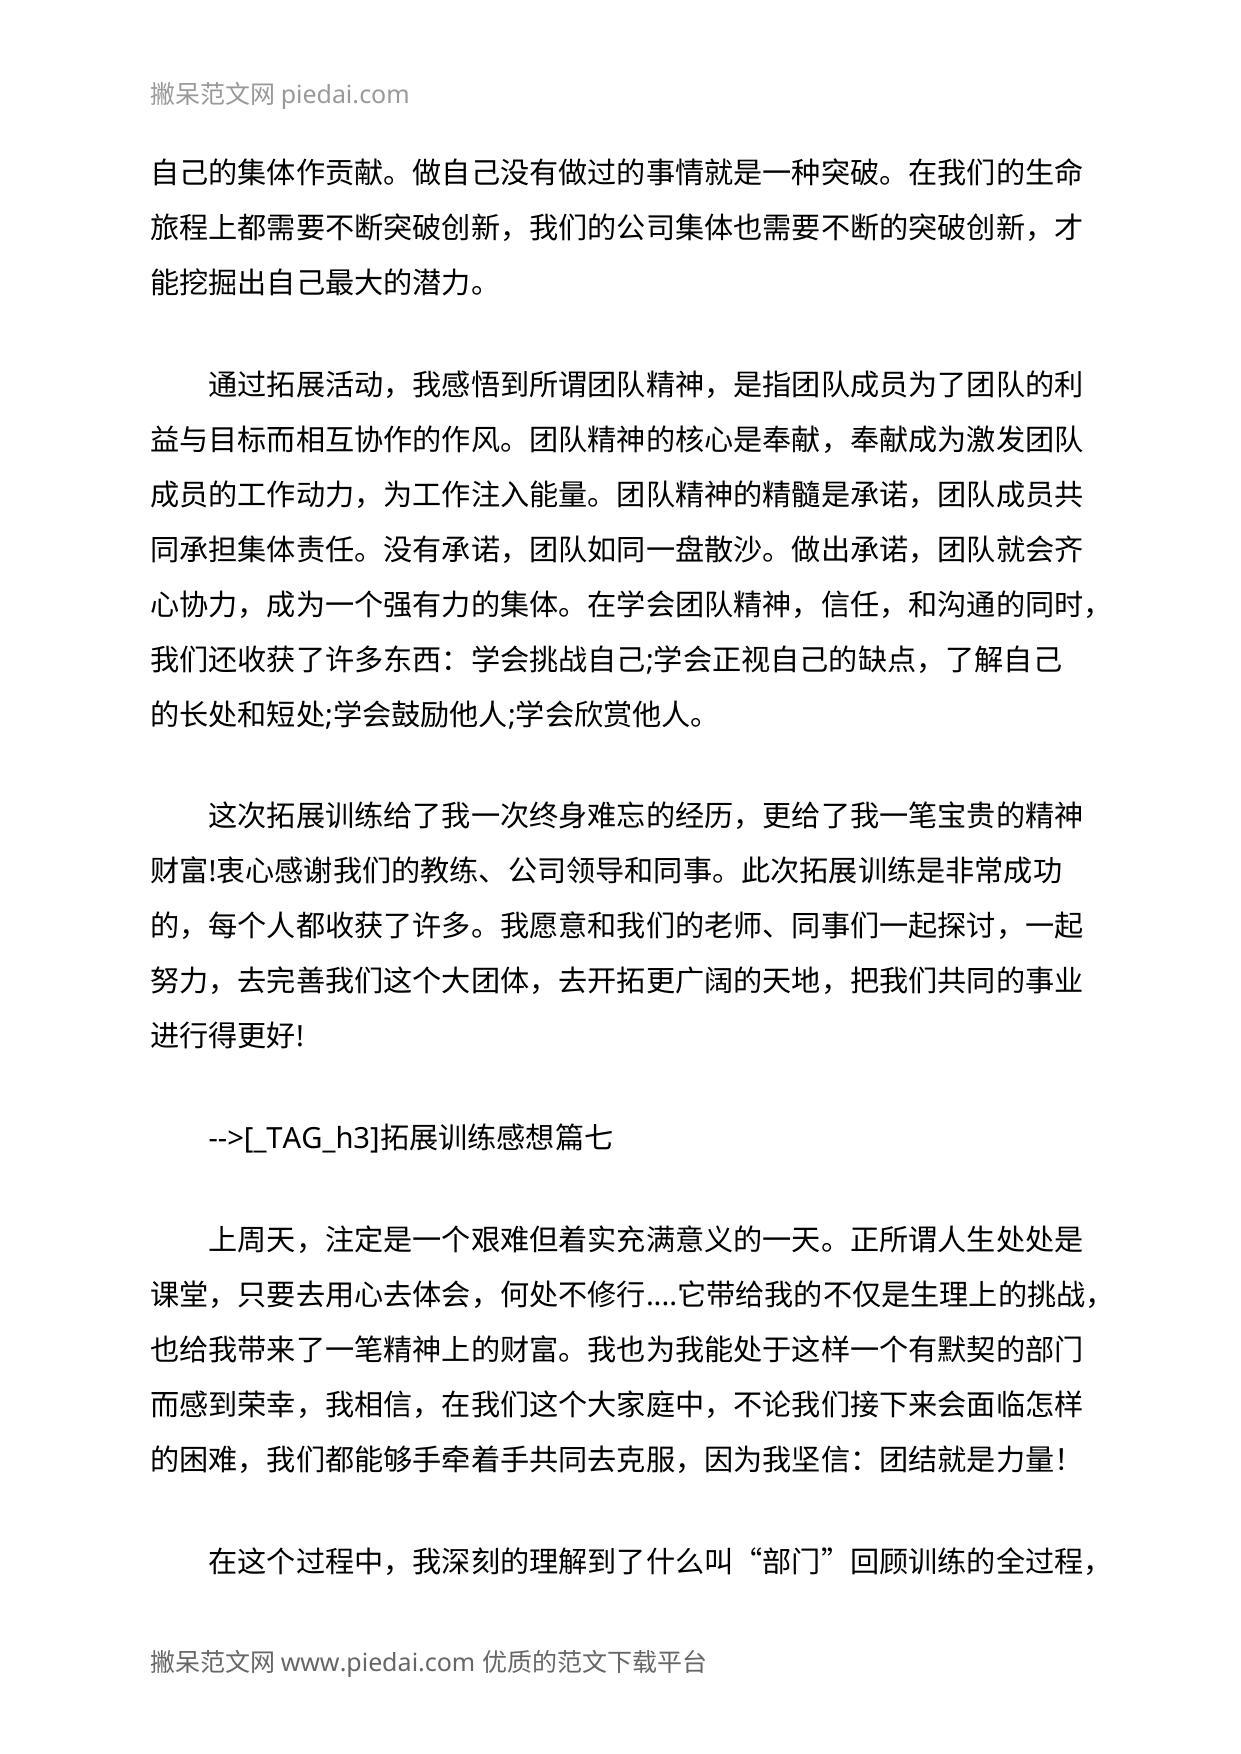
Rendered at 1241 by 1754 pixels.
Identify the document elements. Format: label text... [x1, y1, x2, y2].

text -->[_TAG_h3]拓展训练感想篇七 [150, 1115, 1090, 1157]
text 上周天，注定是一个艰难但着实充满意义的一天。正所谓人生处处是课堂，只要去用心去体会，何处不修行....它带给我的不仅是生理上的挑战，也给我带来了一笔精神上的财富。我也为我能处于这样一个有默契的部门而感到荣幸，我相信，在我们这个大家庭中，不论我们接下来会面临怎样的困难，我们都能够手牵着手共同去克服，因为我坚信：团结就是力量！ [150, 1217, 1090, 1479]
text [150, 150, 1090, 302]
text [150, 1538, 1090, 1580]
text 这次拓展训练给了我一次终身难忘的经历，更给了我一笔宝贵的精神财富!衷心感谢我们的教练、公司领导和同事。此次拓展训练是非常成功的，每个人都收获了许多。我愿意和我们的老师、同事们一起探讨，一起努力，去完善我们这个大团体，去开拓更广阔的天地，把我们共同的事业进行得更好! [150, 793, 1090, 1055]
text 通过拓展活动，我感悟到所谓团队精神，是指团队成员为了团队的利益与目标而相互协作的作风。团队精神的核心是奉献，奉献成为激发团队成员的工作动力，为工作注入能量。团队精神的精髓是承诺，团队成员共同承担集体责任。没有承诺，团队如同一盘散沙。做出承诺，团队就会齐心协力，成为一个强有力的集体。在学会团队精神，信任，和沟通的同时，我们还收获了许多东西：学会挑战自己;学会正视自己的缺点，了解自己的长处和短处;学会鼓励他人;学会欣赏他人。 [150, 362, 1090, 733]
